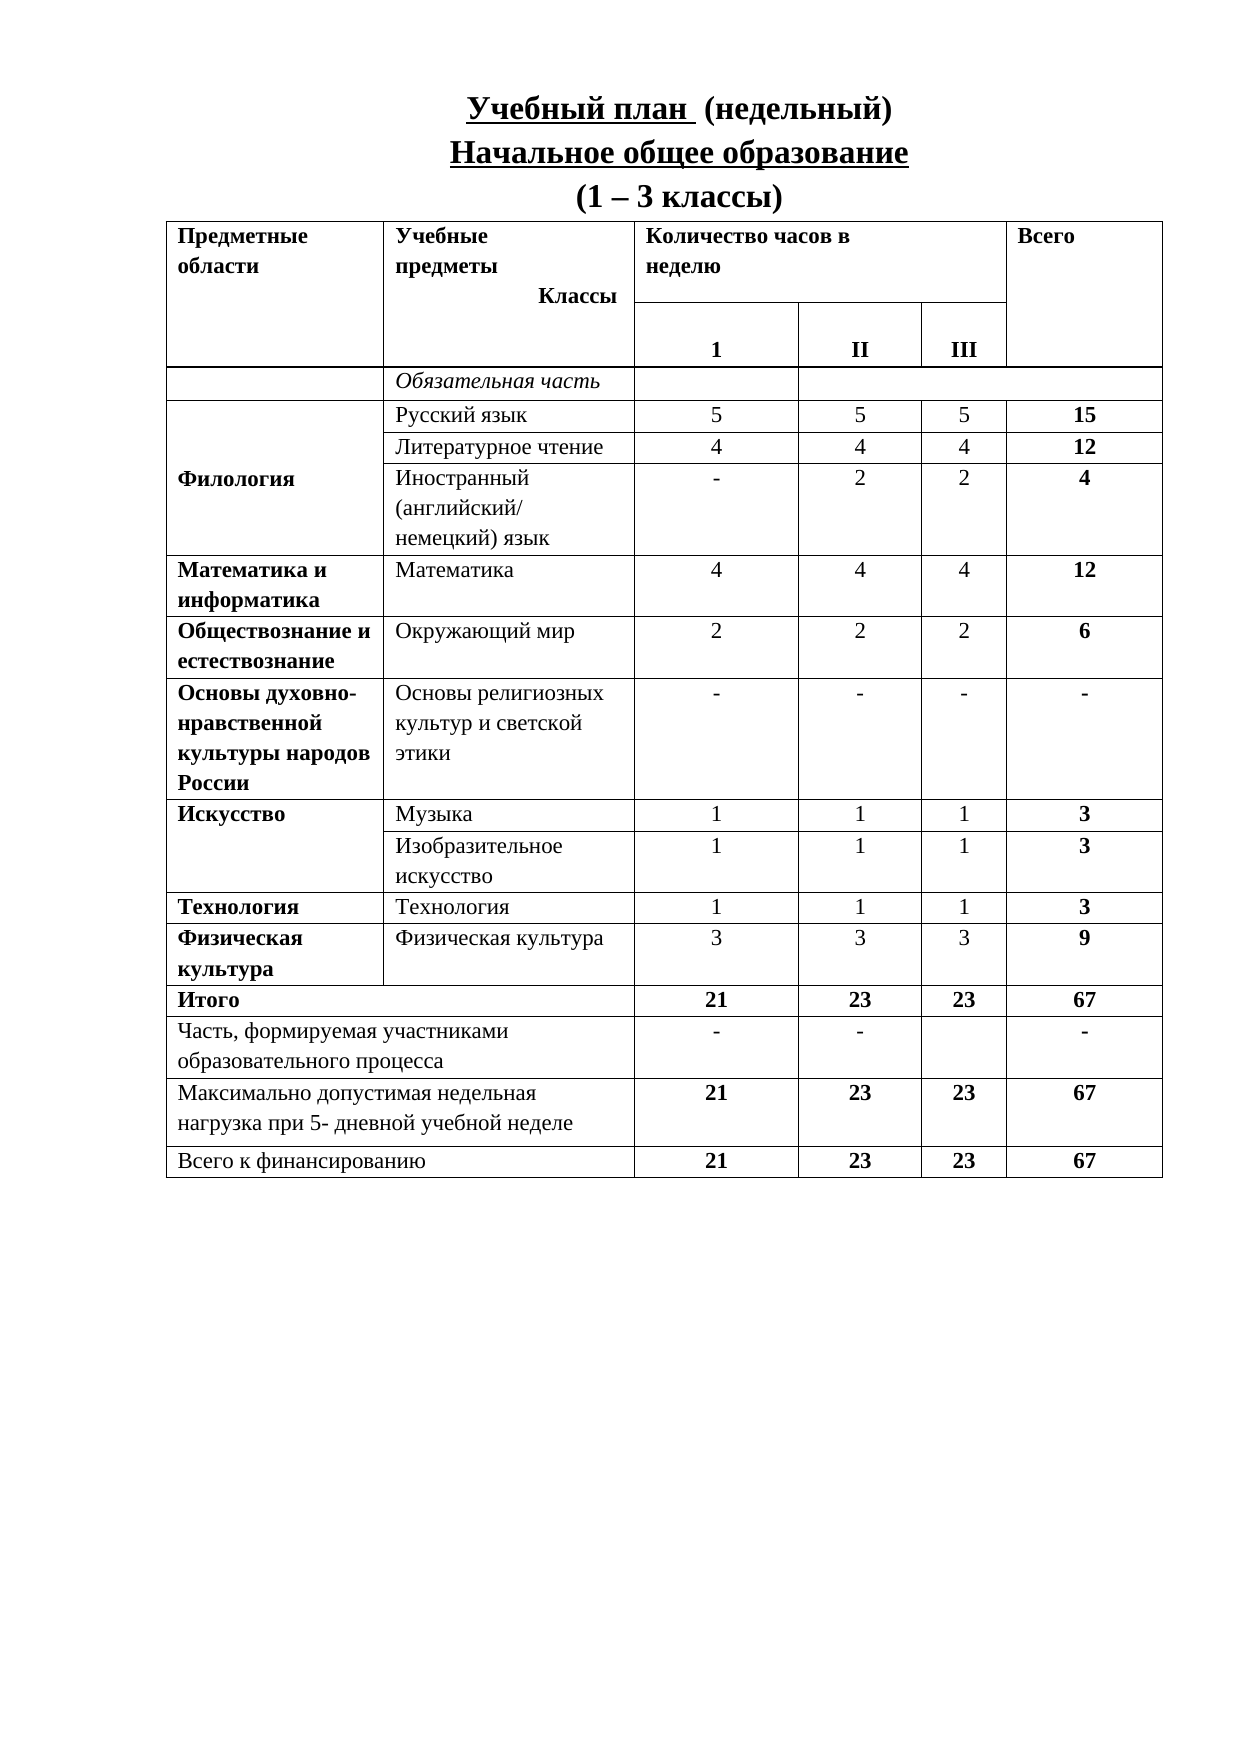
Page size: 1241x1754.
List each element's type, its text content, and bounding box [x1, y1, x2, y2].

table_cell [799, 368, 1162, 400]
table_cell 4 [635, 433, 798, 463]
table_cell 1 [922, 893, 1006, 923]
table_header Предметные области [167, 222, 383, 366]
table_cell 23 [799, 1079, 921, 1146]
table_cell 6 [1007, 617, 1162, 677]
table_cell 5 [922, 401, 1006, 432]
table_cell Искусство [167, 800, 383, 892]
table_cell 5 [635, 401, 798, 432]
table_cell 1 [799, 800, 921, 831]
table_cell Технология [167, 893, 383, 923]
table_cell 21 [635, 1079, 798, 1146]
table_cell 9 [1007, 924, 1162, 985]
table_cell 2 [922, 617, 1006, 677]
table_cell Филология [167, 401, 383, 554]
table_cell Литературное чтение [384, 433, 634, 463]
table_cell Итого [167, 986, 634, 1016]
table_cell 3 [1007, 832, 1162, 892]
table_cell 2 [922, 464, 1006, 554]
table_cell 1 [922, 832, 1006, 892]
table_cell [167, 368, 383, 400]
table_cell Изобразительное искусство [384, 832, 634, 892]
table_cell 1 [635, 832, 798, 892]
table_cell 2 [799, 617, 921, 677]
table_cell 23 [799, 986, 921, 1016]
table_cell 23 [799, 1147, 921, 1177]
text Начальное общее образование [177, 133, 1181, 171]
table_cell Русский язык [384, 401, 634, 432]
table_cell Физическая культура [167, 924, 383, 985]
table_cell - [1007, 679, 1162, 799]
table_cell 15 [1007, 401, 1162, 432]
table_cell Часть, формируемая участниками образовательного процесса [167, 1017, 634, 1077]
table_cell 4 [799, 433, 921, 463]
table_cell 1 [799, 832, 921, 892]
table_cell 1 [635, 893, 798, 923]
table_cell 3 [635, 924, 798, 985]
table_cell - [1007, 1017, 1162, 1077]
table_cell Всего к финансированию [167, 1147, 634, 1177]
table_header Учебные предметы Классы [384, 222, 634, 366]
text Учебный план (недельный) [177, 89, 1181, 127]
text (1 – 3 классы) [177, 177, 1181, 215]
table_cell 3 [1007, 893, 1162, 923]
table_cell 1 [635, 800, 798, 831]
table_cell 67 [1007, 1079, 1162, 1146]
table_cell 3 [922, 924, 1006, 985]
table_cell Технология [384, 893, 634, 923]
table_cell 5 [799, 401, 921, 432]
table_cell Максимально допустимая недельная нагрузка при 5- дневной учебной неделе [167, 1079, 634, 1146]
table_cell Музыка [384, 800, 634, 831]
table_cell 1 [922, 800, 1006, 831]
table_cell Основы духовно- нравственной культуры народов России [167, 679, 383, 799]
table_header Всего [1007, 222, 1162, 366]
table_cell 1 [799, 893, 921, 923]
table_cell 67 [1007, 1147, 1162, 1177]
table_cell - [635, 679, 798, 799]
table_cell III [922, 303, 1006, 366]
table_cell [922, 1017, 1006, 1077]
table_cell 4 [922, 433, 1006, 463]
table_cell [635, 368, 798, 400]
table_cell - [799, 1017, 921, 1077]
table_cell 3 [1007, 800, 1162, 831]
table_cell Математика и информатика [167, 556, 383, 616]
table_cell - [635, 1017, 798, 1077]
table_cell Основы религиозных культур и светской этики [384, 679, 634, 799]
table_cell 2 [635, 617, 798, 677]
table_cell 1 [635, 303, 798, 366]
table_cell 4 [635, 556, 798, 616]
table_cell 4 [1007, 464, 1162, 554]
table_cell Физическая культура [384, 924, 634, 985]
table_cell II [799, 303, 921, 366]
table_cell 23 [922, 1147, 1006, 1177]
table_cell 12 [1007, 556, 1162, 616]
table_cell 21 [635, 986, 798, 1016]
table_cell 67 [1007, 986, 1162, 1016]
table_header Количество часов в неделю [635, 222, 922, 302]
table_cell - [635, 464, 798, 554]
table_cell 23 [922, 986, 1006, 1016]
table_cell - [799, 679, 921, 799]
table_cell 2 [799, 464, 921, 554]
table_cell 23 [922, 1079, 1006, 1146]
table_cell Окружающий мир [384, 617, 634, 677]
table_cell - [922, 679, 1006, 799]
table_cell 12 [1007, 433, 1162, 463]
table_cell 4 [922, 556, 1006, 616]
table_cell Иностранный (английский/ немецкий) язык [384, 464, 634, 554]
table_cell 21 [635, 1147, 798, 1177]
table_cell 4 [799, 556, 921, 616]
table_cell 3 [799, 924, 921, 985]
table_cell Математика [384, 556, 634, 616]
table_header [922, 222, 1006, 302]
table_cell Обязательная часть [384, 368, 634, 400]
table_cell Обществознание и естествознание [167, 617, 383, 677]
